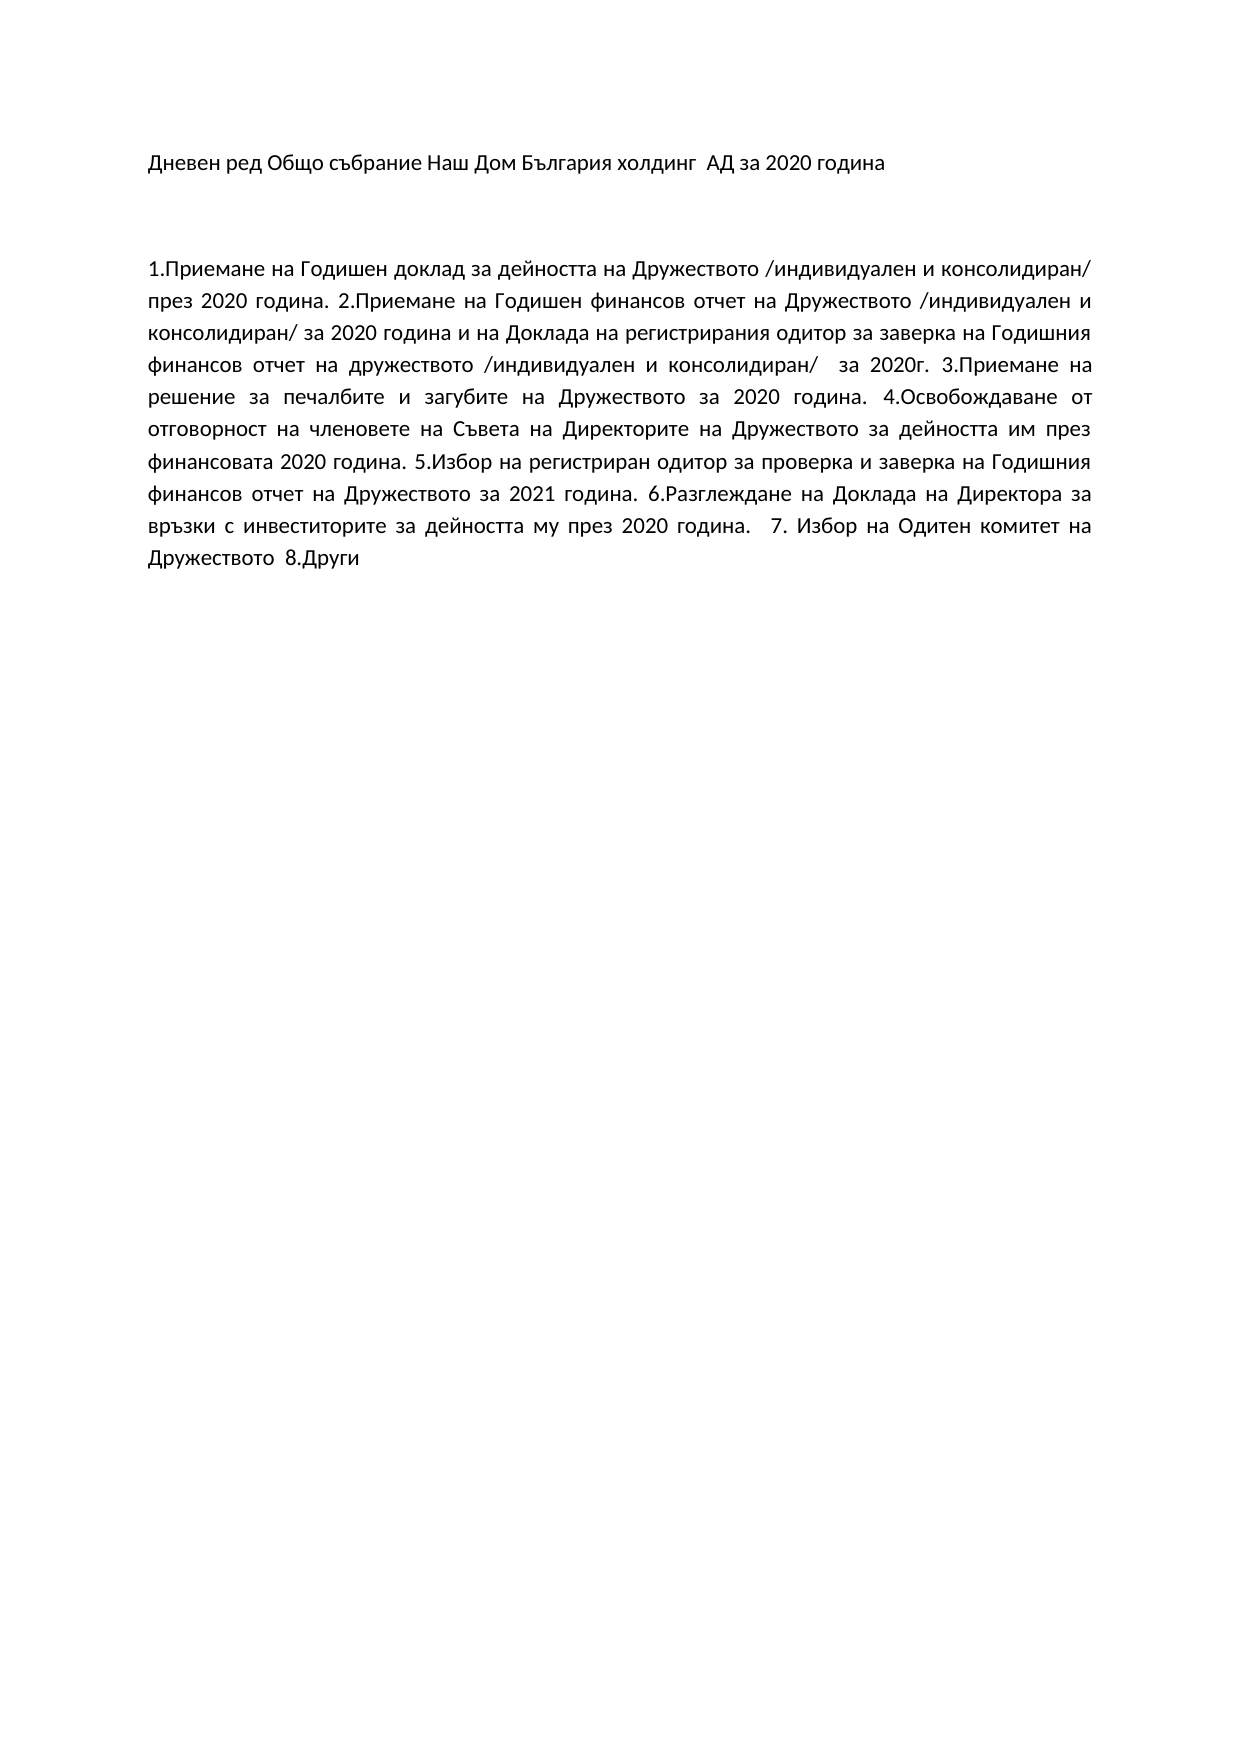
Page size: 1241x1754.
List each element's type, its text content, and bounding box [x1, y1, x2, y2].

text 1.Приемане на Годишен доклад за дейността на Дружеството /индивидуален и консолидиран/ през 2020 година. 2.Приемане на Годишен финансов отчет на Дружеството /индивидуален и консолидиран/ за 2020 година и на Доклада на регистрирания одитор за заверка на Годишния финансов отчет на дружеството /индивидуален и консолидиран/ за 2020г. 3.Приемане на решение за печалбите и загубите на Дружеството за 2020 година. 4.Освобождаване от отговорност на членовете на Съвета на Директорите на Дружеството за дейността им през финансовата 2020 година. 5.Избор на регистриран одитор за проверка и заверка на Годишния финансов отчет на Дружеството за 2021 година. 6.Разглеждане на Доклада на Директора за връзки с инвеститорите за дейността му през 2020 година. 7. Избор на Одитен комитет на Дружеството 8.Други [148, 254, 1093, 571]
text Дневен ред Общо събрание Наш Дом България холдинг АД за 2020 година [148, 148, 1093, 176]
